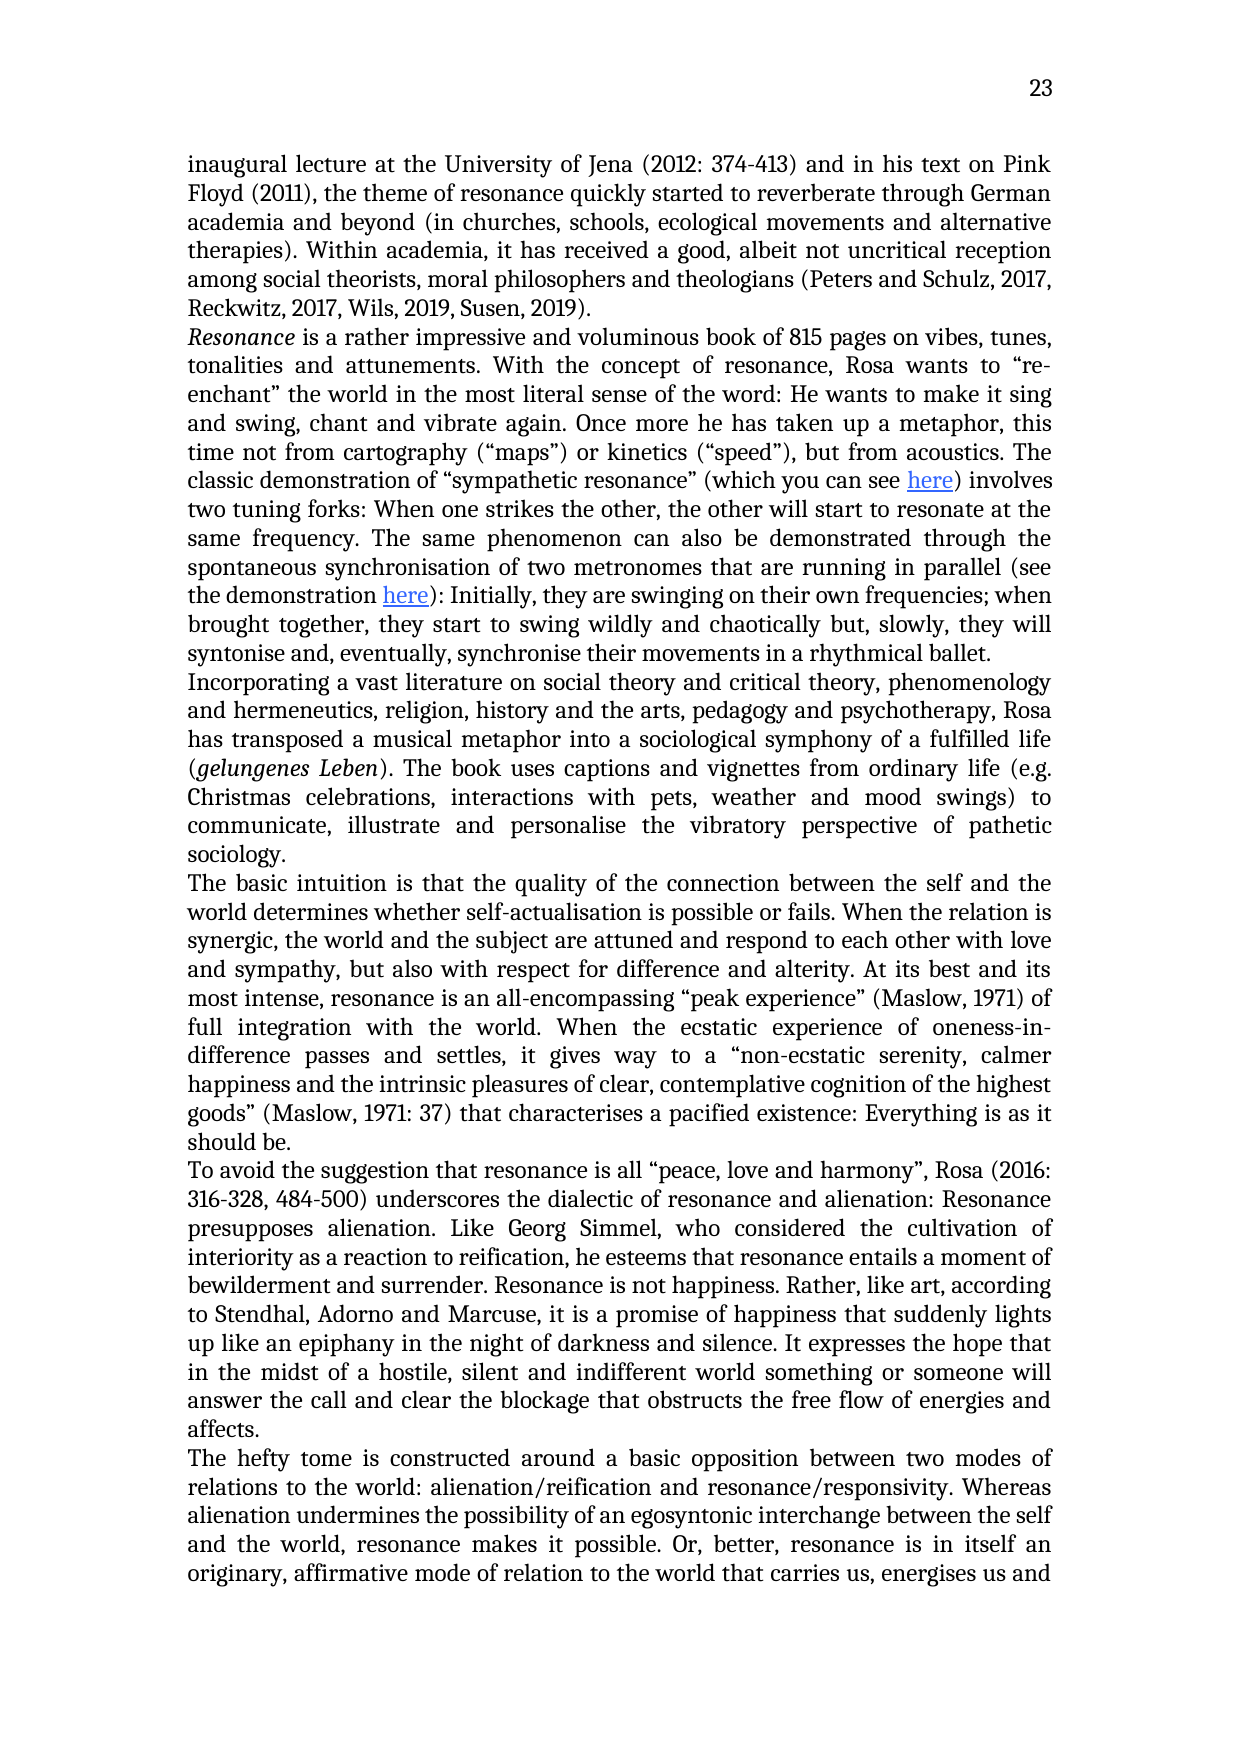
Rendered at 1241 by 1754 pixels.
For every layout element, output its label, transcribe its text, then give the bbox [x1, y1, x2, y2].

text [187, 150, 1053, 322]
text Incorporating a vast literature on social theory and critical theory, phenomenology and hermeneutics, religion, history and the arts, pedagogy and psychotherapy, Rosa has transposed a musical metaphor into a sociological symphony of a fulfilled life (gelungenes Leben). The book uses captions and vignettes from ordinary life (e.g. Christmas celebrations, interactions with pets, weather and mood swings) to communicate, illustrate and personalise the vibratory perspective of pathetic sociology. [187, 667, 1053, 869]
text To avoid the suggestion that resonance is all “peace, love and harmony”, Rosa (2016: 316-328, 484-500) underscores the dialectic of resonance and alienation: Resonance presupposes alienation. Like Georg Simmel, who considered the cultivation of interiority as a reaction to reification, he esteems that resonance entails a moment of bewilderment and surrender. Resonance is not happiness. Rather, like art, according to Stendhal, Adorno and Marcuse, it is a promise of happiness that suddenly lights up like an epiphany in the night of darkness and silence. It expresses the hope that in the midst of a hostile, silent and indifferent world something or someone will answer the call and clear the blockage that obstructs the free flow of energies and affects. [187, 1156, 1053, 1444]
text Resonance is a rather impressive and voluminous book of 815 pages on vibes, tunes, tonalities and attunements. With the concept of resonance, Rosa wants to “re-enchant” the world in the most literal sense of the word: He wants to make it sing and swing, chant and vibrate again. Once more he has taken up a metaphor, this time not from cartography (“maps”) or kinetics (“speed”), but from acoustics. The classic demonstration of “sympathetic resonance” (which you can see here) involves two tuning forks: When one strikes the other, the other will start to resonate at the same frequency. The same phenomenon can also be demonstrated through the spontaneous synchronisation of two metronomes that are running in parallel (see the demonstration here): Initially, they are swinging on their own frequencies; when brought together, they start to swing wildly and chaotically but, slowly, they will syntonise and, eventually, synchronise their movements in a rhythmical ballet. [187, 322, 1053, 667]
text The basic intuition is that the quality of the connection between the self and the world determines whether self-actualisation is possible or fails. When the relation is synergic, the world and the subject are attuned and respond to each other with love and sympathy, but also with respect for difference and alterity. At its best and its most intense, resonance is an all-encompassing “peak experience” (Maslow, 1971) of full integration with the world. When the ecstatic experience of oneness-in-difference passes and settles, it gives way to a “non-ecstatic serenity, calmer happiness and the intrinsic pleasures of clear, contemplative cognition of the highest goods” (Maslow, 1971: 37) that characterises a pacified existence: Everything is as it should be. [187, 869, 1053, 1156]
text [187, 1444, 1053, 1587]
